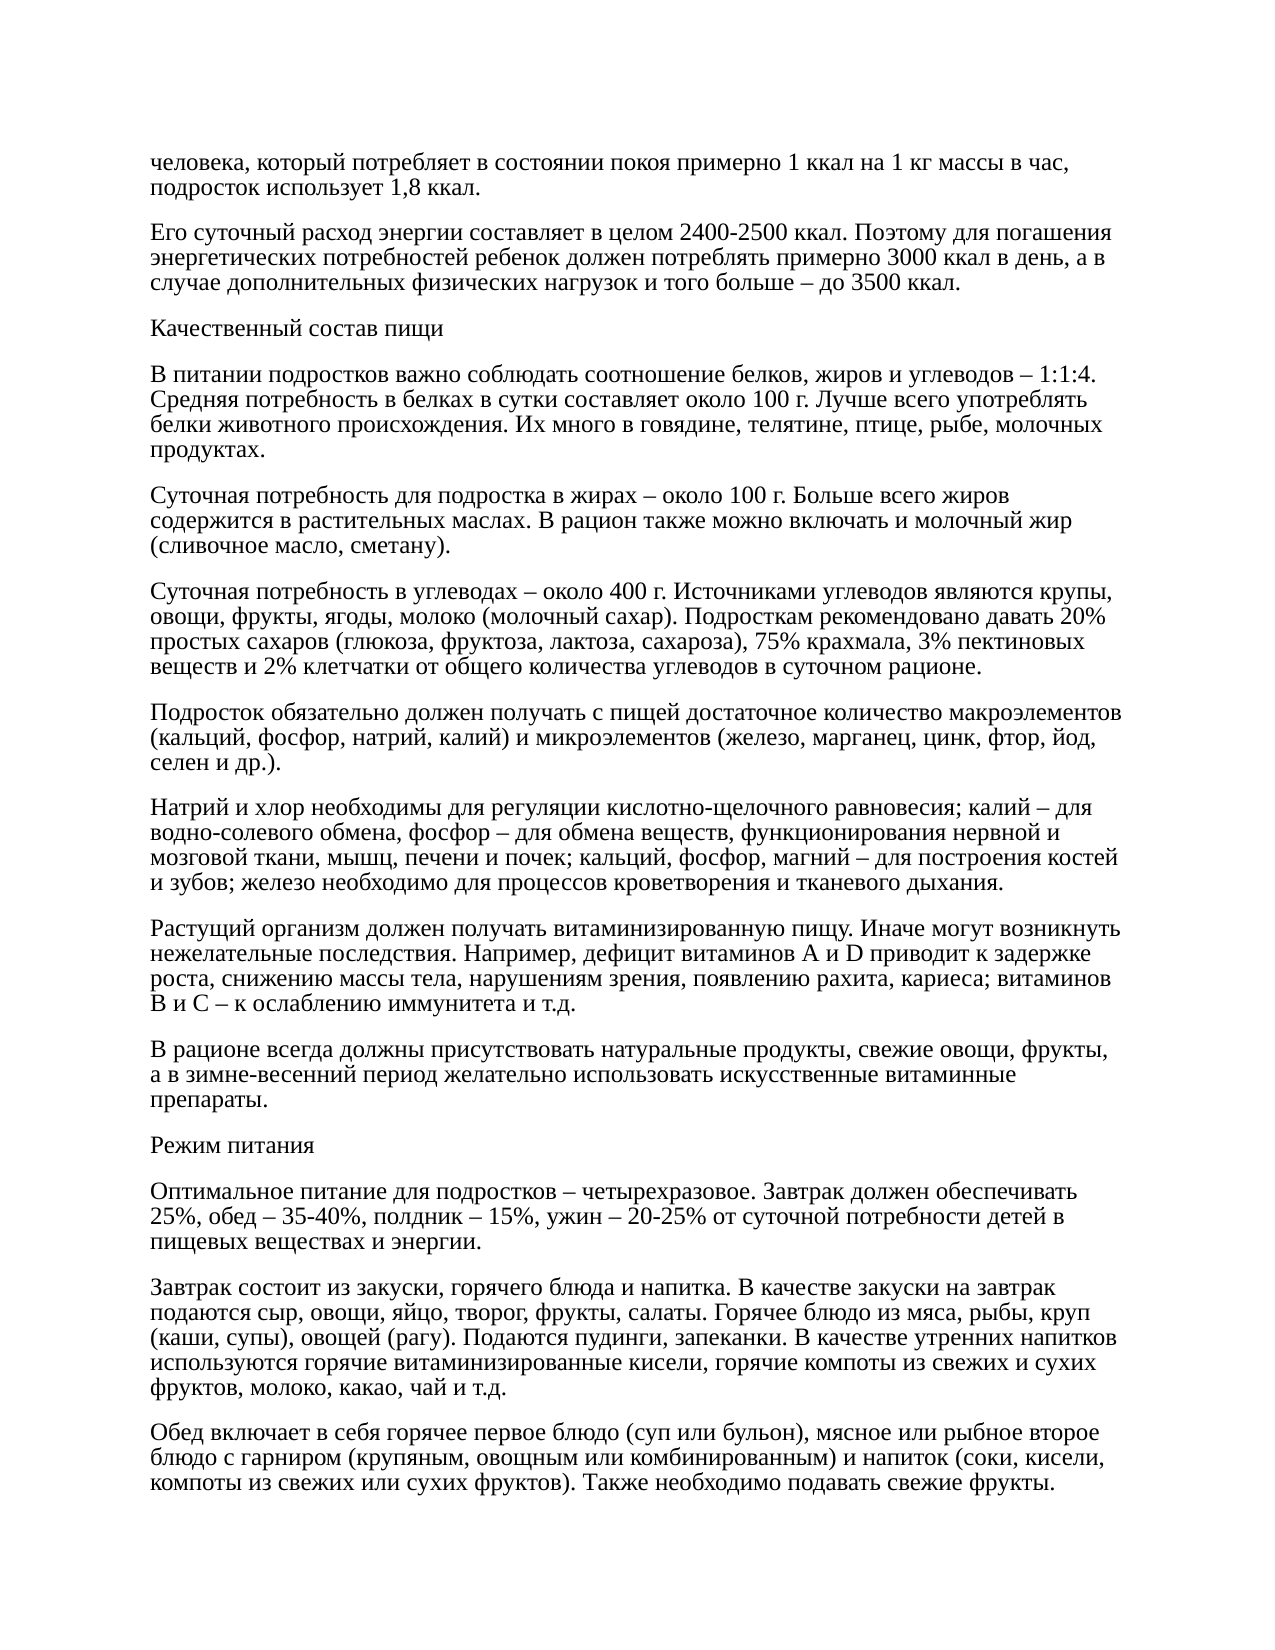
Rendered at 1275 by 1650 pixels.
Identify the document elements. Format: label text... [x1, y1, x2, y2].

text Его суточный расход энергии составляет в целом 2400-2500 ккал. Поэтому для погашения энергетических потребностей ребенок должен потреблять примерно 3000 ккал в день, а в случае дополнительных физических нагрузок и того больше – до 3500 ккал. [150, 221, 1125, 296]
text Суточная потребность в углеводах – около 400 г. Источниками углеводов являются крупы, овощи, фрукты, ягоды, молоко (молочный сахар). Подросткам рекомендовано давать 20% простых сахаров (глюкоза, фруктоза, лактоза, сахаро­за), 75% крахмала, 3% пектиновых веществ и 2% клет­чатки от общего количества углеводов в суточном ра­ционе. [150, 579, 1125, 679]
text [150, 150, 1125, 200]
text Суточная потребность для подростка в жирах – около 100 г. Больше всего жиров содержится в растительных маслах. В рацион также можно включать и молочный жир (сливочное масло, сметану). [150, 483, 1125, 558]
text Оптимальное питание для подростков – четырехразовое. Завтрак должен обеспечивать 25%, обед – 35-40%, полдник – 15%, ужин – 20-25% от суточной потребности детей в пищевых веществах и энергии. [150, 1179, 1125, 1254]
text Натрий и хлор необходимы для регуляции кислотно-щелочного равновесия; калий – для водно-солевого обмена, фосфор – для обмена веществ, функционирования нервной и мозговой ткани, мышц, печени и почек; кальций, фосфор, магний – для построения костей и зубов; железо необходимо для процессов кроветворения и тканевого дыхания. [150, 796, 1125, 896]
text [150, 1421, 1125, 1496]
text В рационе всегда должны присутствовать натуральные продукты, свежие овощи, фрукты, а в зимне-весенний период желательно использовать искусственные витаминные препараты. [150, 1037, 1125, 1112]
text Растущий организм должен получать витаминизированную пищу. Иначе могут возникнуть нежелательные последствия. Например, дефицит витаминов А и D приводит к задержке роста, снижению массы тела, нарушениям зрения, появлению рахита, кариеса; витаминов В и С – к ослаблению иммунитета и т.д. [150, 917, 1125, 1017]
text Качественный состав пищи [150, 317, 1125, 342]
text Режим питания [150, 1133, 1125, 1158]
text Подросток обязательно должен получать с пищей достаточное количество макроэлементов (кальций, фосфор, натрий, калий) и микроэлементов (железо, марганец, цинк, фтор, йод, селен и др.). [150, 700, 1125, 775]
text В питании подростков важно соблюдать соотношение белков, жиров и углеводов – 1:1:4. Средняя потребность в белках в сутки составляет около 100 г. Лучше всего употреблять белки животного происхождения. Их много в говядине, телятине, птице, рыбе, молочных продуктах. [150, 362, 1125, 462]
text Завтрак состоит из закуски, горячего блюда и напитка. В качестве закуски на завтрак подаются сыр, овощи, яйцо, творог, фрукты, салаты. Горячее блюдо из мяса, рыбы, круп (каши, супы), овощей (рагу). Подаются пудинги, запеканки. В качестве утренних напитков используются горячие витаминизированные кисели, горячие компоты из свежих и сухих фруктов, молоко, какао, чай и т.д. [150, 1275, 1125, 1400]
